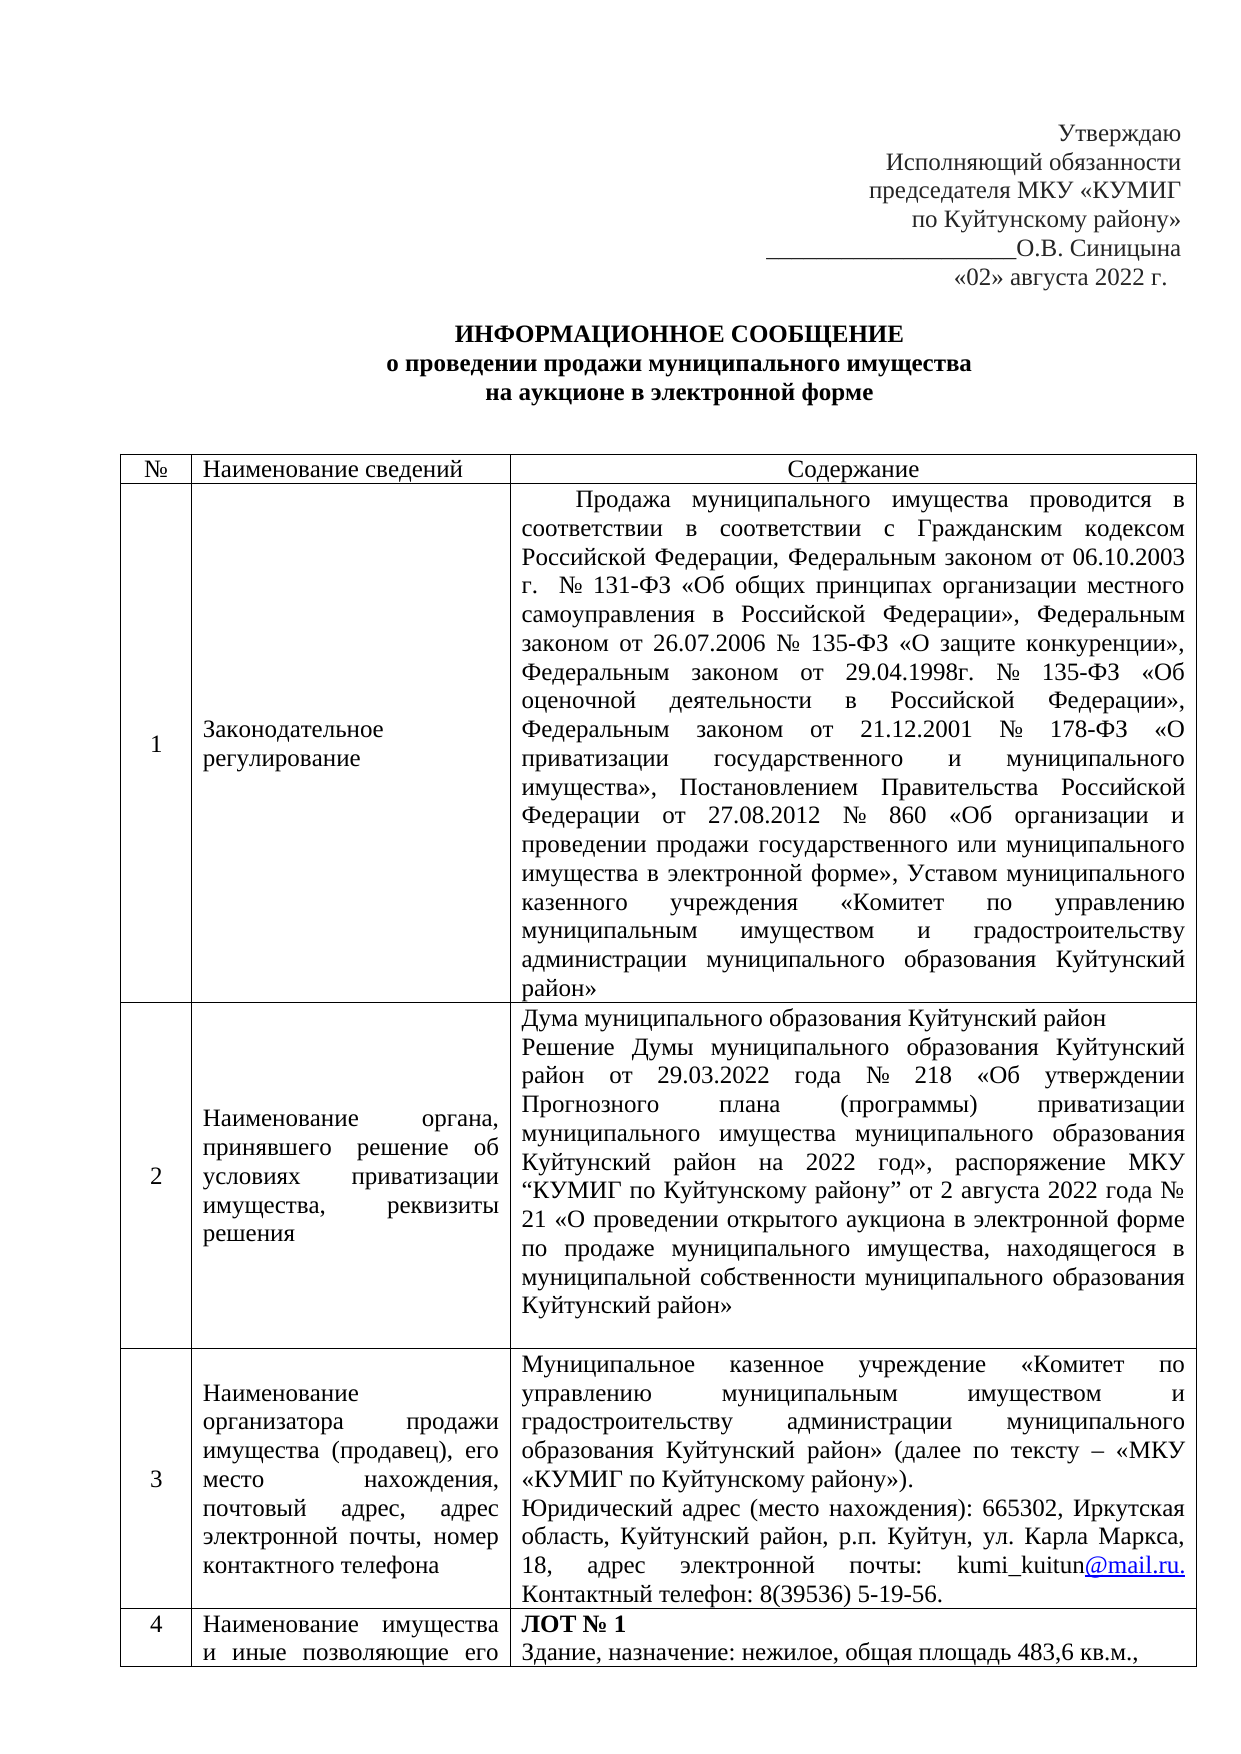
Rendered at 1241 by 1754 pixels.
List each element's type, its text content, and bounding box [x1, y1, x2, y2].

table_header Содержание [511, 455, 1196, 483]
text Исполняющий обязанности [177, 147, 1181, 176]
table_header № [121, 455, 191, 483]
table_cell 4 [121, 1609, 191, 1666]
text ____________________О.В. Синицына [177, 233, 1181, 262]
table_cell Муниципальное казенное учреждение «Комитет по управлению муниципальным имуществом и градостроительству администрации муниципального образования Куйтунский район» (далее по тексту – «МКУ «КУМИГ по Куйтунскому району»). Юридический адрес (место нахождения): 665302, Иркутская область, Куйтунский район, р.п. Куйтун, ул. Карла Маркса, 18, адрес электронной почты: kumi_kuitun@mail.ru. Контактный телефон: 8(39536) 5-19-56. [511, 1349, 1196, 1608]
text Утверждаю [177, 118, 1181, 147]
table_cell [192, 1609, 510, 1666]
text ИНФОРМАЦИОННОЕ СООБЩЕНИЕ [177, 319, 1181, 348]
table_cell 2 [121, 1003, 191, 1348]
text председателя МКУ «КУМИГ [177, 176, 1181, 204]
table_cell Законодательное регулирование [192, 484, 510, 1002]
table_cell Наименование организатора продажи имущества (продавец), его место нахождения, почтовый адрес, адрес электронной почты, номер контактного телефона [192, 1349, 510, 1608]
table_header Наименование сведений [192, 455, 510, 483]
text на аукционе в электронной форме [177, 377, 1181, 406]
text о проведении продажи муниципального имущества [177, 348, 1181, 377]
text «02» августа 2022 г. [177, 262, 1181, 291]
table_cell 3 [121, 1349, 191, 1608]
table_cell Продажа муниципального имущества проводится в соответствии в соответствии с Гражданским кодексом Российской Федерации, Федеральным законом от 06.10.2003 г. № 131-ФЗ «Об общих принципах организации местного самоуправления в Российской Федерации», Федеральным законом от 26.07.2006 № 135-ФЗ «О защите конкуренции», Федеральным законом от 29.04.1998г. № 135-ФЗ «Об оценочной деятельности в Российской Федерации», Федеральным законом от 21.12.2001 № 178-ФЗ «О приватизации государственного и муниципального имущества», Постановлением Правительства Российской Федерации от 27.08.2012 № 860 «Об организации и проведении продажи государственного или муниципального имущества в электронной форме», Уставом муниципального казенного учреждения «Комитет по управлению муниципальным имуществом и градостроительству администрации муниципального образования Куйтунский район» [511, 484, 1196, 1002]
text по Куйтунскому району» [177, 204, 1181, 233]
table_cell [511, 1609, 1196, 1666]
table_cell Дума муниципального образования Куйтунский район Решение Думы муниципального образования Куйтунский район от 29.03.2022 года № 218 «Об утверждении Прогнозного плана (программы) приватизации муниципального имущества муниципального образования Куйтунский район на 2022 год», распоряжение МКУ “КУМИГ по Куйтунскому району” от 2 августа 2022 года № 21 «О проведении открытого аукциона в электронной форме по продаже муниципального имущества, находящегося в муниципальной собственности муниципального образования Куйтунский район» [511, 1003, 1196, 1348]
table_cell Наименование органа, принявшего решение об условиях приватизации имущества, реквизиты решения [192, 1003, 510, 1348]
table_cell 1 [121, 484, 191, 1002]
